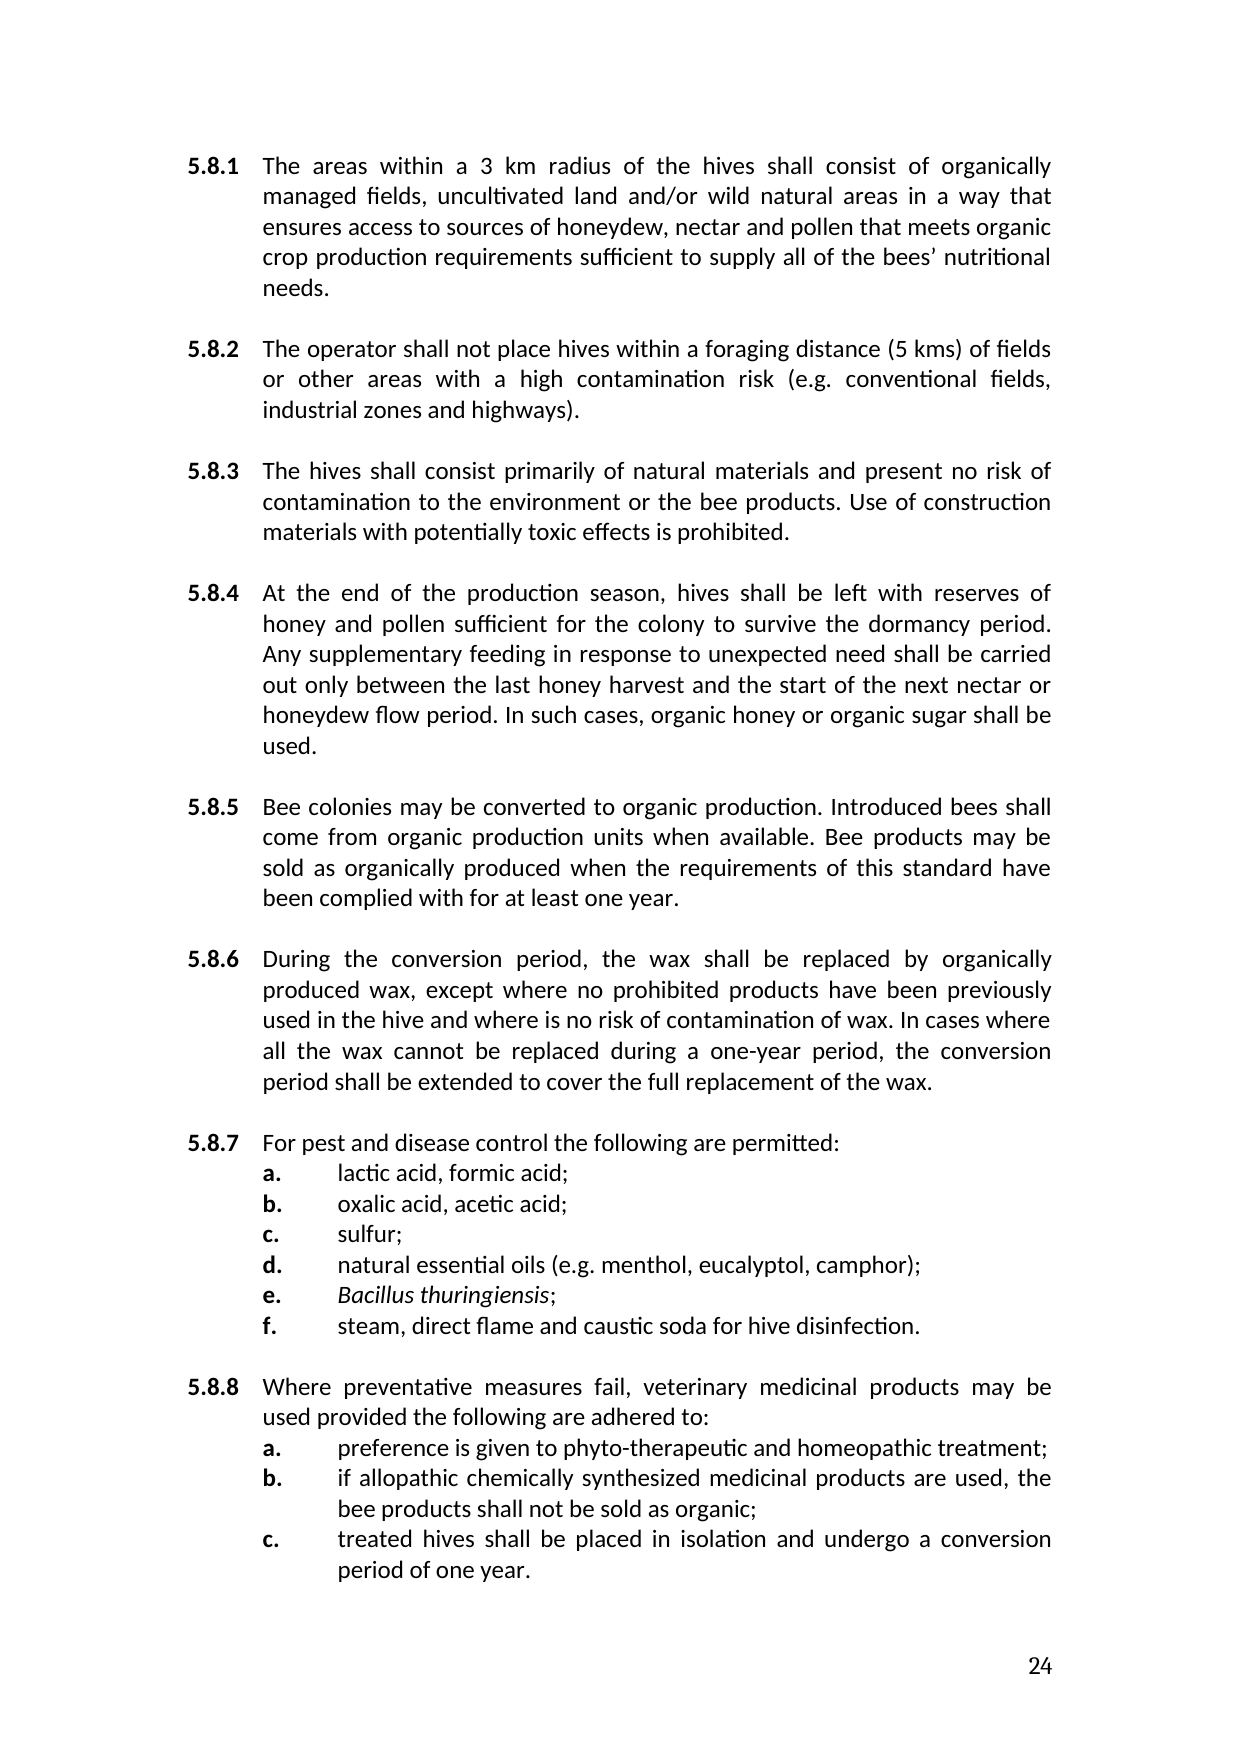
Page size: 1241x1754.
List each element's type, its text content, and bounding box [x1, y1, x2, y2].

text a. lactic acid, formic acid; [187, 1157, 1053, 1188]
text d. natural essential oils (e.g. menthol, eucalyptol, camphor); [187, 1249, 1053, 1279]
text 5.8.8 Where preventative measures fail, veterinary medicinal products may be used provided the following are adhered to: [187, 1371, 1053, 1432]
text e. Bacillus thuringiensis; [187, 1279, 1053, 1310]
text b. if allopathic chemically synthesized medicinal products are used, the bee products shall not be sold as organic; [262, 1462, 1053, 1523]
text 5.8.4 At the end of the production season, hives shall be left with reserves of honey and pollen sufficient for the colony to survive the dormancy period. Any supplementary feeding in response to unexpected need shall be carried out only between the last honey harvest and the start of the next nectar or honeydew flow period. In such cases, organic honey or organic sugar shall be used. [187, 577, 1053, 760]
text 5.8.7 For pest and disease control the following are permitted: [187, 1127, 1053, 1157]
text 5.8.3 The hives shall consist primarily of natural materials and present no risk of contamination to the environment or the bee products. Use of construction materials with potentially toxic effects is prohibited. [187, 455, 1053, 547]
list 5.8.6 During the conversion period, the wax shall be replaced by organically produced wax, except where no prohibited products have been previously used in the hive and where is no risk of contamination of wax. In cases where all the wax cannot be replaced during a one-year period, the conversion period shall be extended to cover the full replacement of the wax. [187, 943, 1053, 1096]
text b. oxalic acid, acetic acid; [187, 1188, 1053, 1218]
text a. preference is given to phyto-therapeutic and homeopathic treatment; [262, 1432, 1053, 1462]
text 5.8.1 The areas within a 3 km radius of the hives shall consist of organically managed fields, uncultivated land and/or wild natural areas in a way that ensures access to sources of honeydew, nectar and pollen that meets organic crop production requirements sufficient to supply all of the bees’ nutritional needs. [187, 150, 1053, 303]
list 5.8.5 Bee colonies may be converted to organic production. Introduced bees shall come from organic production units when available. Bee products may be sold as organically produced when the requirements of this standard have been complied with for at least one year. [187, 791, 1053, 913]
text 5.8.2 The operator shall not place hives within a foraging distance (5 kms) of fields or other areas with a high contamination risk (e.g. conventional fields, industrial zones and highways). [187, 333, 1053, 425]
text c. sulfur; [187, 1218, 1053, 1249]
text f. steam, direct flame and caustic soda for hive disinfection. [187, 1310, 1053, 1340]
text c. treated hives shall be placed in isolation and undergo a conversion period of one year. [262, 1523, 1053, 1584]
